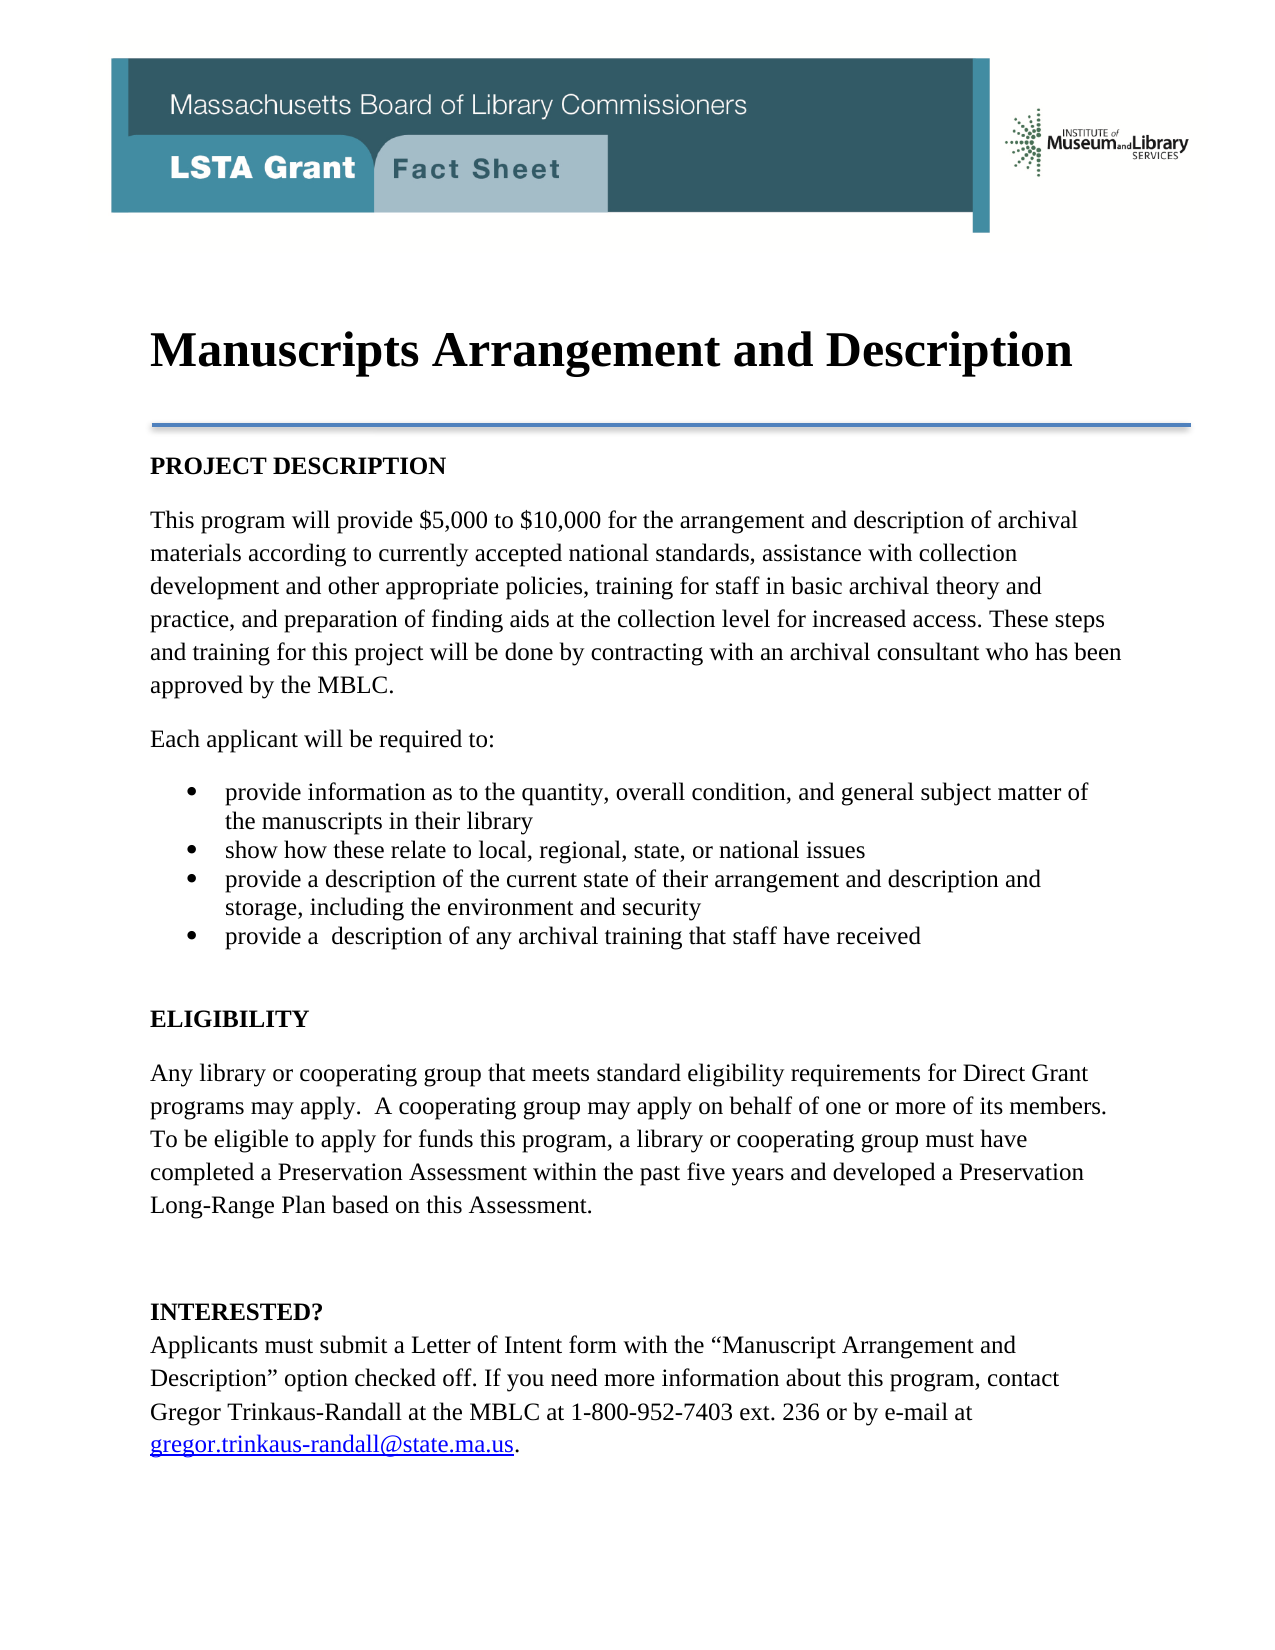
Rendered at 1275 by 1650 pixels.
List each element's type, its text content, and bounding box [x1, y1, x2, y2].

list provide a description of the current state of their arrangement and description and storage, including the environment and security [187, 864, 1125, 921]
list provide a description of any archival training that staff have received [187, 921, 1125, 950]
text Each applicant will be required to: [150, 724, 1125, 752]
picture [86, 30, 1207, 253]
text This program will provide $5,000 to $10,000 for the arrangement and description of archival materials according to currently accepted national standards, assistance with collection development and other appropriate policies, training for staff in basic archival theory and practice, and preparation of finding aids at the collection level for increased access. These steps and training for this project will be done by contracting with an archival consultant who has been approved by the MBLC. [150, 505, 1125, 698]
list show how these relate to local, regional, state, or national issues [187, 835, 1125, 864]
list provide information as to the quantity, overall condition, and general subject matter of the manuscripts in their library [187, 777, 1125, 835]
text Any library or cooperating group that meets standard eligibility requirements for Direct Grant programs may apply. A cooperating group may apply on behalf of one or more of its members. To be eligible to apply for funds this program, a library or cooperating group must have completed a Preservation Assessment within the past five years and developed a Preservation Long-Range Plan based on this Assessment. [150, 1058, 1125, 1218]
text ELIGIBILITY [150, 1004, 1125, 1033]
text Manuscripts Arrangement and Description [150, 319, 1125, 377]
text INTERESTED? Applicants must submit a Letter of Intent form with the “Manuscript Arrangement and Description” option checked off. If you need more information about this program, contact Gregor Trinkaus-Randall at the MBLC at 1-800-952-7403 ext. 236 or by e-mail at gregor.trinkaus-randall@state.ma.us. [150, 1297, 1125, 1458]
text PROJECT DESCRIPTION [150, 451, 1125, 479]
